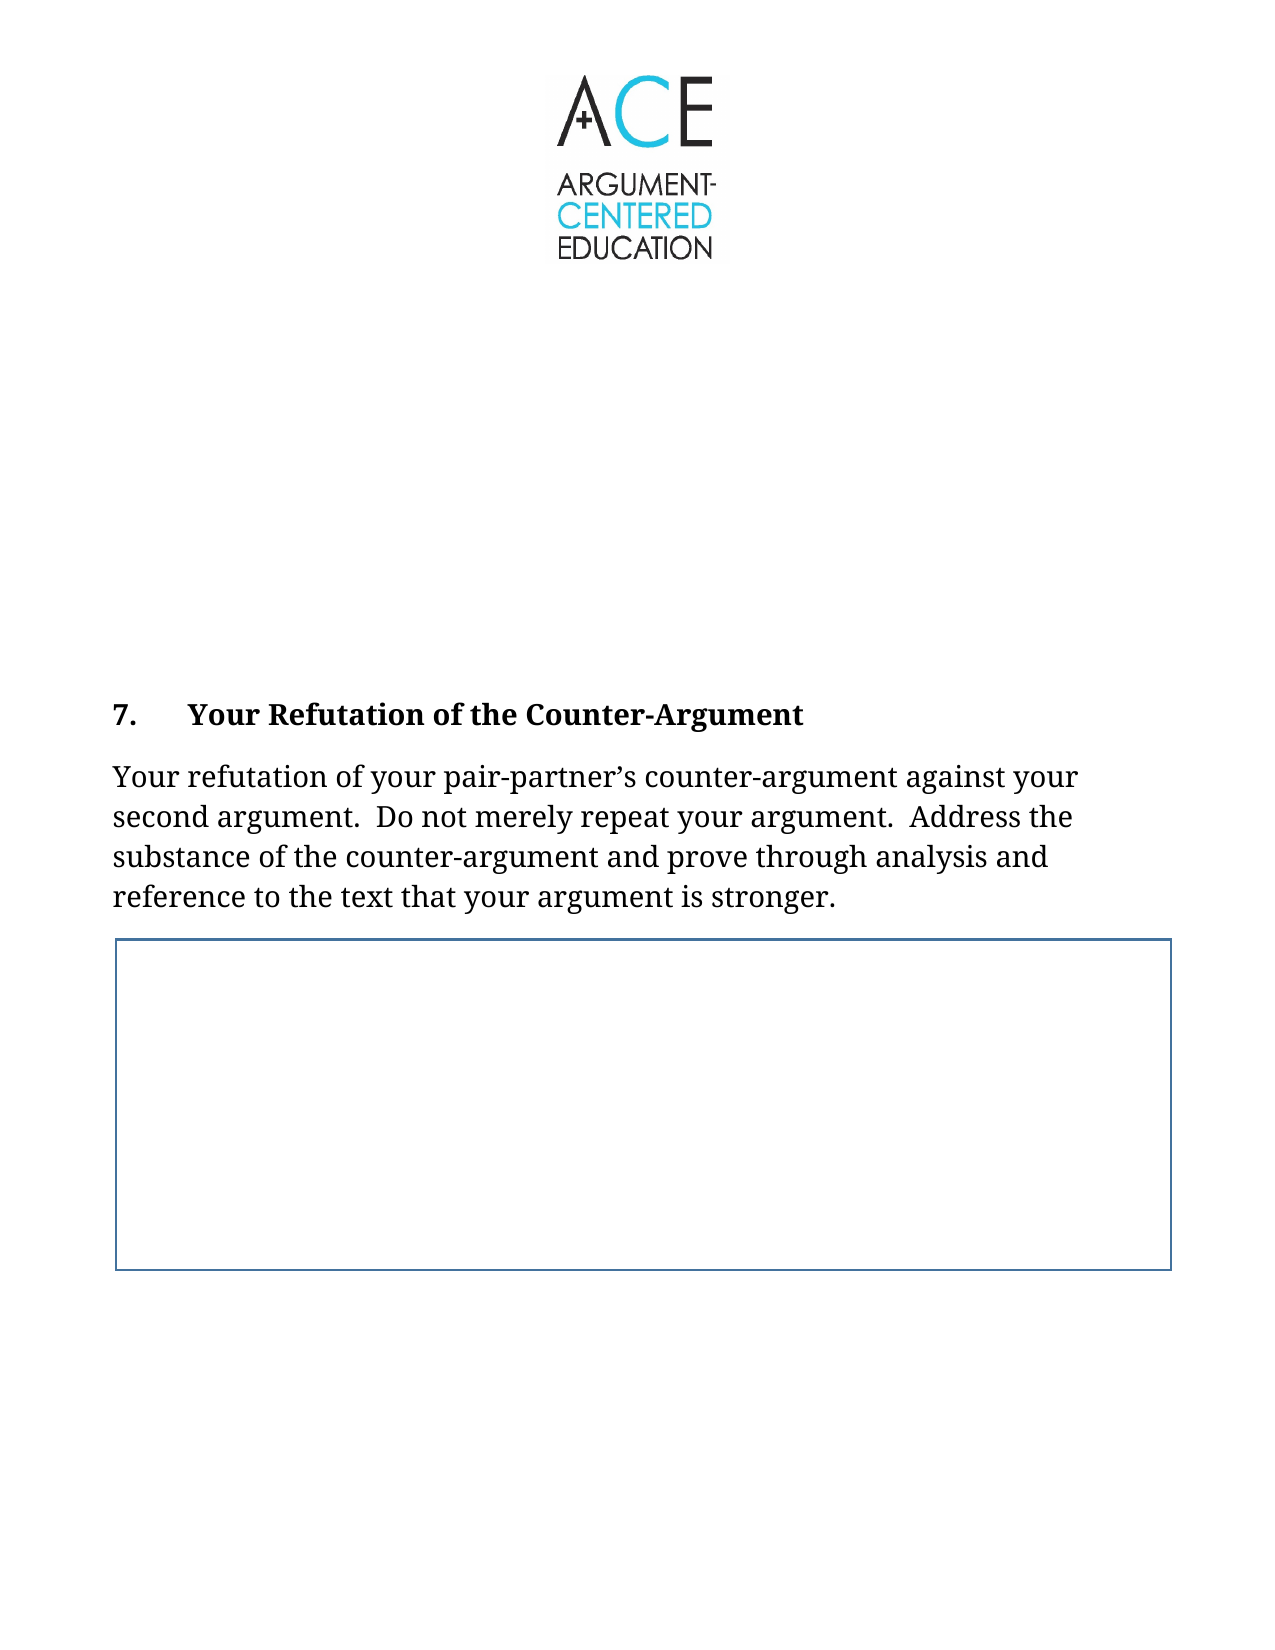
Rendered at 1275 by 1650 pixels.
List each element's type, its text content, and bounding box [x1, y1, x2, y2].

picture [545, 75, 730, 264]
text 7. Your Refutation of the Counter-Argument [112, 694, 1162, 734]
text Your refutation of your pair-partner’s counter-argument against your second argument. Do not merely repeat your argument. Address the substance of the counter-argument and prove through analysis and reference to the text that your argument is stronger. [112, 757, 1162, 916]
